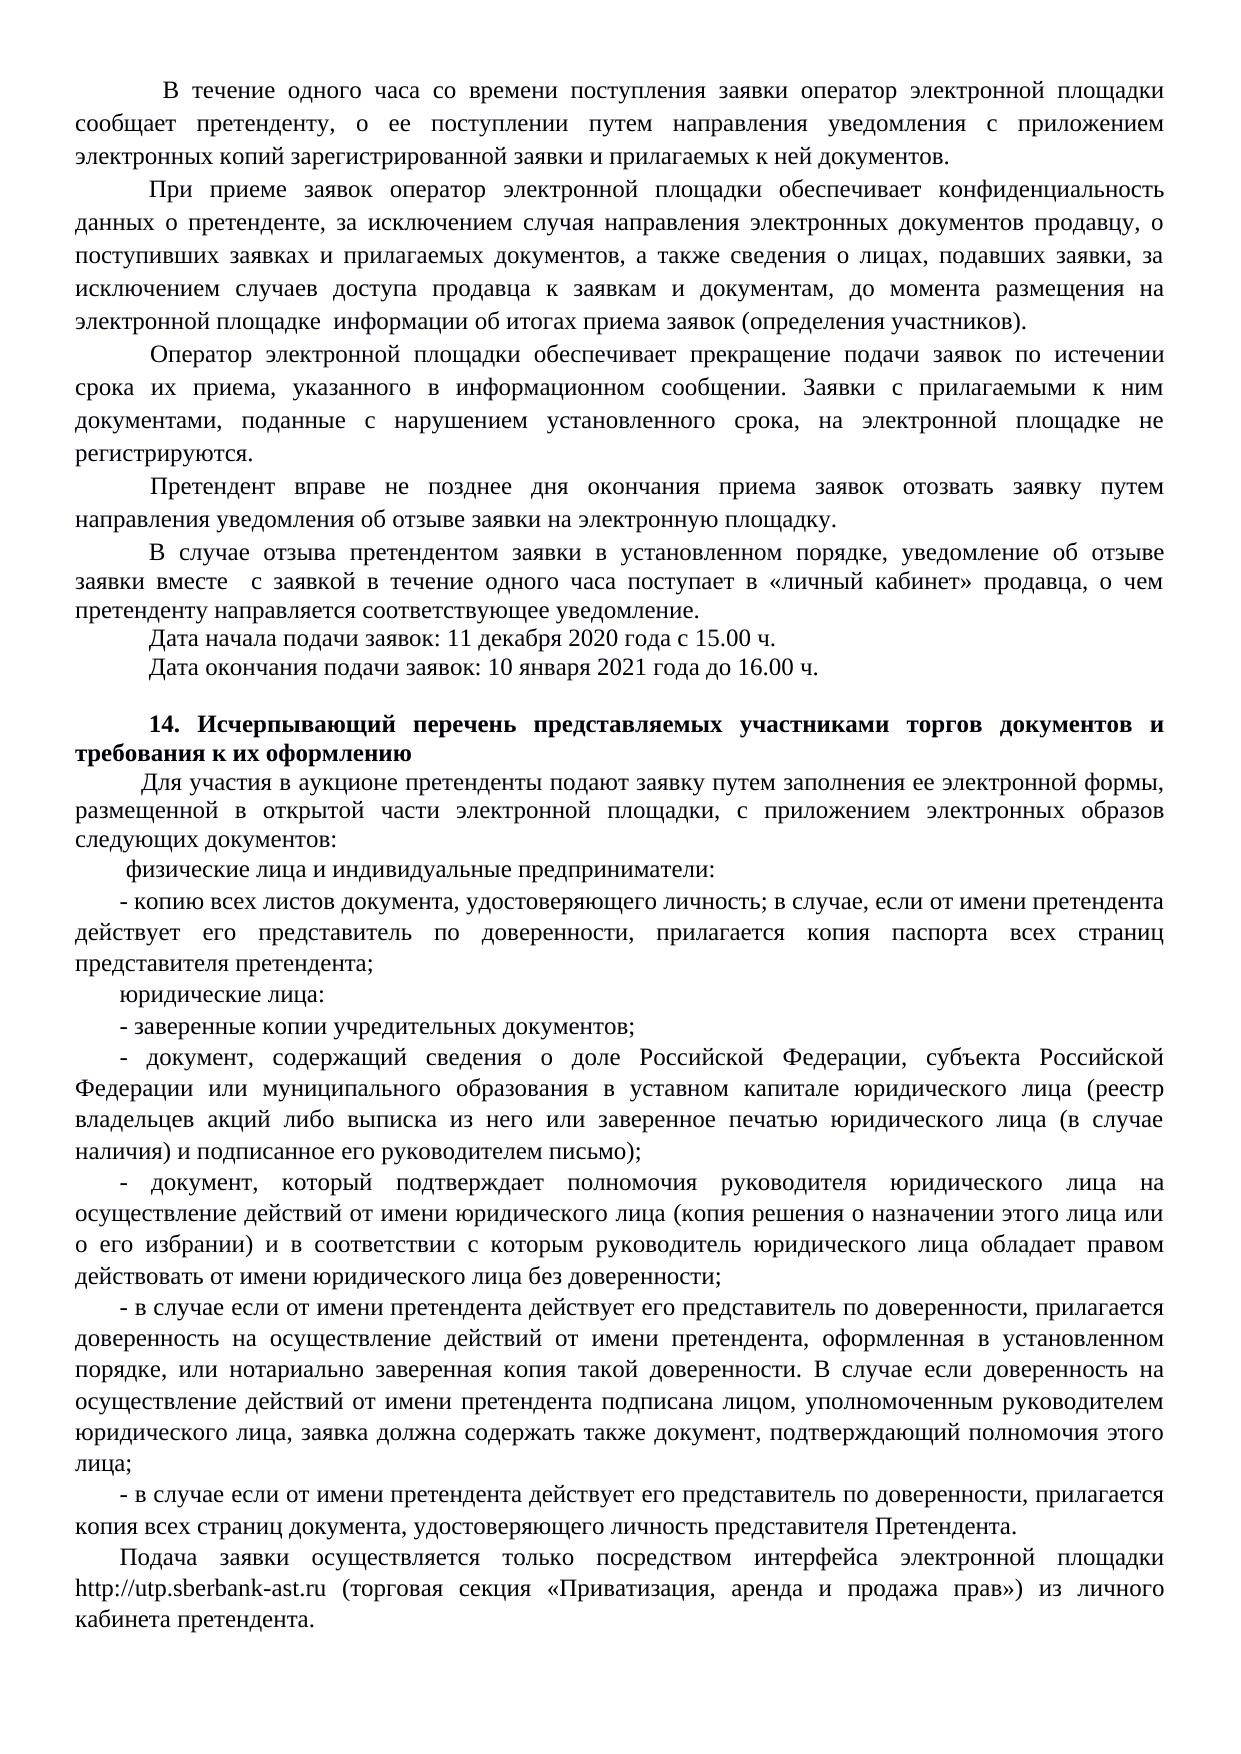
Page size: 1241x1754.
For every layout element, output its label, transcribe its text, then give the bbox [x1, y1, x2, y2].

text Дата окончания подачи заявок: 10 января 2021 года до 16.00 ч. [75, 652, 1165, 681]
text Для участия в аукционе претенденты подают заявку путем заполнения ее электронной формы, размещенной в открытой части электронной площадки, с приложением электронных образов следующих документов: [75, 767, 1165, 853]
text - документ, содержащий сведения о доле Российской Федерации, субъекта Российской Федерации или муниципального образования в уставном капитале юридического лица (реестр владельцев акций либо выписка из него или заверенное печатью юридического лица (в случае наличия) и подписанное его руководителем письмо); [75, 1040, 1165, 1165]
text - в случае если от имени претендента действует его представитель по доверенности, прилагается копия всех страниц документа, удостоверяющего личность представителя Претендента. [75, 1478, 1165, 1540]
text юридические лица: [75, 978, 1165, 1009]
text При приеме заявок оператор электронной площадки обеспечивает конфиденциальность данных о претенденте, за исключением случая направления электронных документов продавцу, о поступивших заявках и прилагаемых документов, а также сведения о лицах, подавших заявки, за исключением случаев доступа продавца к заявкам и документам, до момента размещения на электронной площадке информации об итогах приема заявок (определения участников). [75, 174, 1165, 335]
text - заверенные копии учредительных документов; [75, 1009, 1165, 1040]
text - копию всех листов документа, удостоверяющего личность; в случае, если от имени претендента действует его представитель по доверенности, прилагается копия паспорта всех страниц представителя претендента; [75, 884, 1165, 978]
text физические лица и индивидуальные предприниматели: [75, 853, 1165, 884]
text - в случае если от имени претендента действует его представитель по доверенности, прилагается доверенность на осуществление действий от имени претендента, оформленная в установленном порядке, или нотариально заверенная копия такой доверенности. В случае если доверенность на осуществление действий от имени претендента подписана лицом, уполномоченным руководителем юридического лица, заявка должна содержать также документ, подтверждающий полномочия этого лица; [75, 1290, 1165, 1478]
text Оператор электронной площадки обеспечивает прекращение подачи заявок по истечении срока их приема, указанного в информационном сообщении. Заявки с прилагаемыми к ним документами, поданные с нарушением установленного срока, на электронной площадке не регистрируются. [75, 339, 1165, 467]
text 14. Исчерпывающий перечень представляемых участниками торгов документов и требования к их оформлению [75, 709, 1165, 767]
text Дата начала подачи заявок: 11 декабря 2020 года с 15.00 ч. [75, 623, 1165, 652]
list Подача заявки осуществляется только посредством интерфейса электронной площадки http://utp.sberbank-ast.ru (торговая секция «Приватизация, аренда и продажа прав») из личного кабинета претендента. [75, 1540, 1165, 1634]
text - документ, который подтверждает полномочия руководителя юридического лица на осуществление действий от имени юридического лица (копия решения о назначении этого лица или о его избрании) и в соответствии с которым руководитель юридического лица обладает правом действовать от имени юридического лица без доверенности; [75, 1165, 1165, 1290]
text Претендент вправе не позднее дня окончания приема заявок отозвать заявку путем направления уведомления об отзыве заявки на электронную площадку. [75, 471, 1165, 533]
text В течение одного часа со времени поступления заявки оператор электронной площадки сообщает претенденту, о ее поступлении путем направления уведомления с приложением электронных копий зарегистрированной заявки и прилагаемых к ней документов. [75, 75, 1165, 170]
text В случае отзыва претендентом заявки в установленном порядке, уведомление об отзыве заявки вместе с заявкой в течение одного часа поступает в «личный кабинет» продавца, о чем претенденту направляется соответствующее уведомление. [75, 537, 1165, 623]
